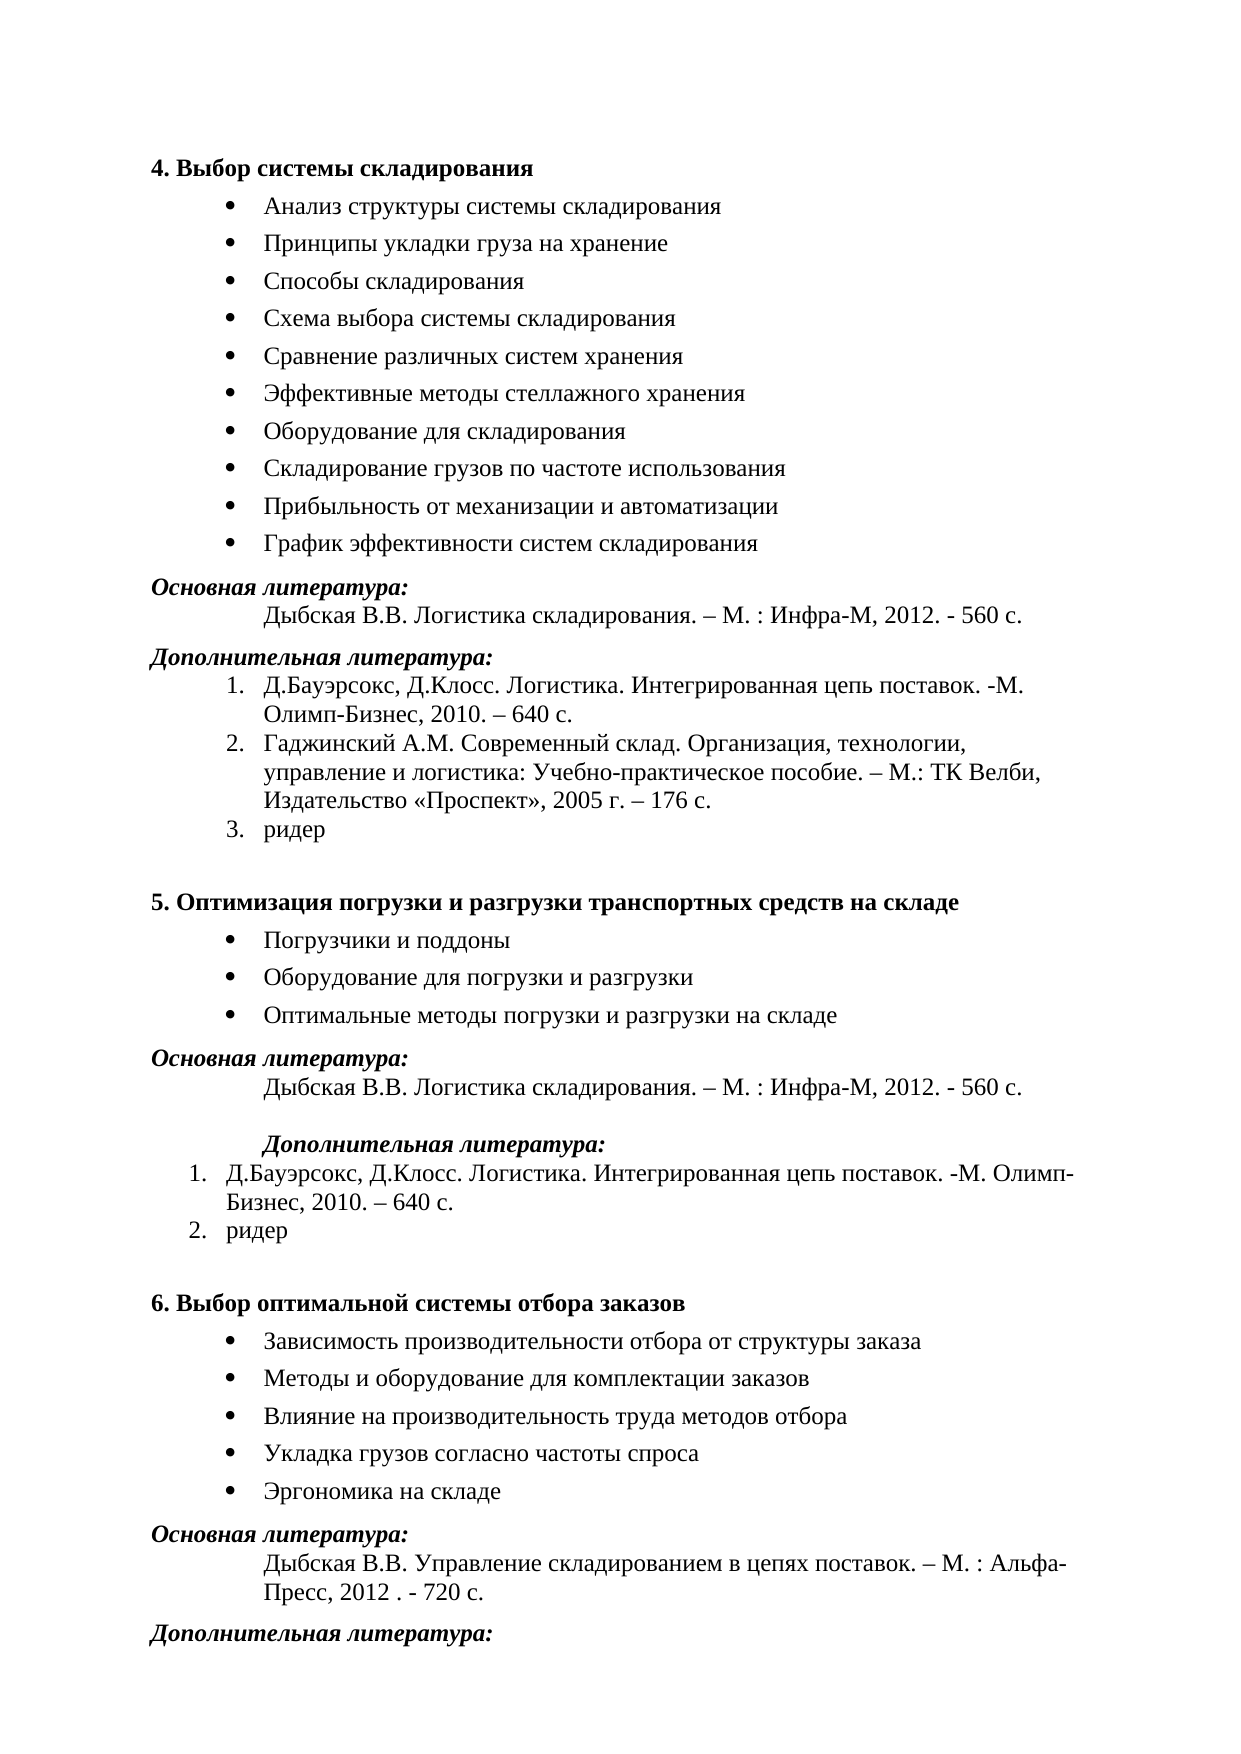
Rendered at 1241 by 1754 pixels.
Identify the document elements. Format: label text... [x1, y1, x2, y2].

text Дополнительная литература: [151, 642, 1075, 671]
text Дыбская В.В. Логистика складирования. – М. : Инфра-М, 2012. - 560 с. [263, 1072, 1075, 1101]
text Основная литература: [151, 1519, 1075, 1548]
list Эффективные методы стеллажного хранения [226, 372, 1075, 409]
list Анализ структуры системы складирования [226, 184, 1075, 222]
text Дыбская В.В. Логистика складирования. – М. : Инфра-М, 2012. - 560 с. [263, 601, 1075, 629]
list Оборудование для погрузки и разгрузки [226, 956, 1075, 993]
text 4. Выбор системы складирования [151, 147, 1075, 184]
list Зависимость производительности отбора от структуры заказа [226, 1319, 1075, 1357]
list Складирование грузов по частоте использования [226, 447, 1075, 484]
text Дополнительная литература: [151, 1618, 1075, 1647]
list Гаджинский А.М. Современный склад. Организация, технологии, управление и логистика: Учебно-практическое пособие. – М.: ТК Велби, Издательство «Проспект», . – 176 с. [226, 728, 1075, 814]
list Принципы укладки груза на хранение [226, 222, 1075, 259]
list Способы складирования [226, 259, 1075, 297]
list Эргономика на складе [226, 1469, 1075, 1507]
list Оборудование для складирования [226, 409, 1075, 447]
list Д.Бауэрсокс, Д.Клосс. Логистика. Интегрированная цепь поставок. -М. Олимп-Бизнес, 2010. – 640 с. [188, 1158, 1075, 1216]
text Основная литература: [151, 1043, 1075, 1072]
text 6. Выбор оптимальной системы отбора заказов [151, 1282, 1075, 1319]
list Оптимальные методы погрузки и разгрузки на складе [226, 993, 1075, 1031]
text 5. Оптимизация погрузки и разгрузки транспортных средств на складе [151, 881, 1075, 918]
list ридер [188, 1216, 1075, 1244]
list Д.Бауэрсокс, Д.Клосс. Логистика. Интегрированная цепь поставок. -М. Олимп-Бизнес, 2010. – 640 с. [226, 671, 1075, 728]
list Укладка грузов согласно частоты спроса [226, 1432, 1075, 1469]
list ридер [226, 814, 1075, 843]
list Прибыльность от механизации и автоматизации [226, 484, 1075, 522]
text Основная литература: [151, 572, 1075, 601]
list График эффективности систем складирования [226, 522, 1075, 559]
list Сравнение различных систем хранения [226, 334, 1075, 372]
list Влияние на производительность труда методов отбора [226, 1394, 1075, 1432]
text Дополнительная литература: [263, 1129, 1075, 1158]
list Схема выбора системы складирования [226, 297, 1075, 334]
text Дыбская В.В. Управление складированием в цепях поставок. – М. : Альфа-Пресс, 2012 . - 720 с. [263, 1548, 1075, 1606]
list Методы и оборудование для комплектации заказов [226, 1357, 1075, 1394]
list Погрузчики и поддоны [226, 918, 1075, 956]
